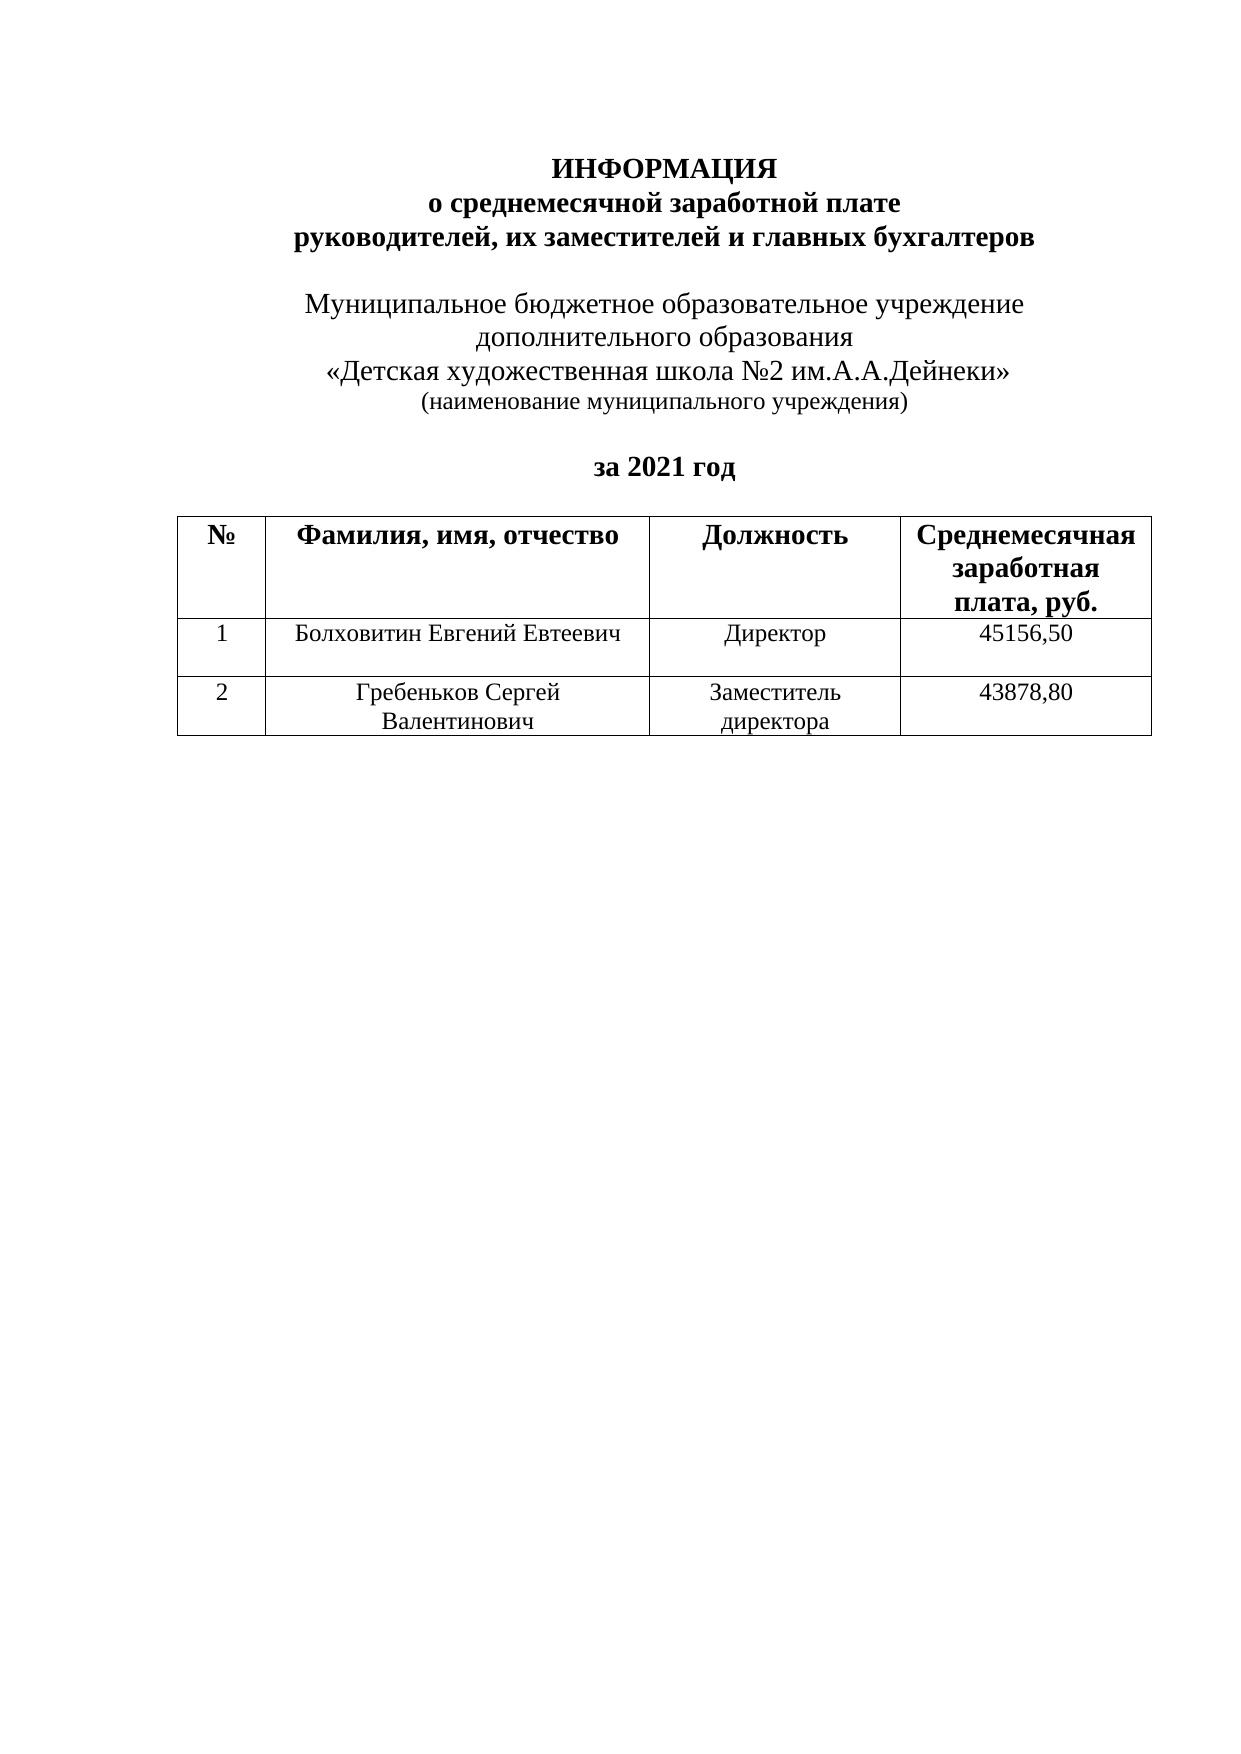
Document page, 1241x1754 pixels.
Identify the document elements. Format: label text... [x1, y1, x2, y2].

table_cell 1 [178, 619, 265, 676]
table_cell Директор [650, 619, 900, 676]
text за 2021 год [177, 449, 1152, 482]
text (наименование муниципального учреждения) [177, 386, 1152, 415]
table_cell Заместитель директора [650, 677, 900, 734]
text руководителей, их заместителей и главных бухгалтеров [177, 219, 1152, 252]
text Муниципальное бюджетное образовательное учреждение [177, 286, 1152, 319]
text «Детская художественная школа №2 им.А.А.Дейнеки» [177, 353, 1152, 386]
table_header Должность [650, 517, 900, 617]
table_header Среднемесячная заработная плата, руб. [901, 517, 1151, 617]
table_cell Гребеньков Сергей Валентинович [266, 677, 649, 734]
table_header № [178, 517, 265, 617]
table_header Фамилия, имя, отчество [266, 517, 649, 617]
table_cell 2 [178, 677, 265, 734]
table_cell 45156,50 [901, 619, 1151, 676]
table_cell Болховитин Евгений Евтеевич [266, 619, 649, 676]
text дополнительного образования [177, 319, 1152, 353]
table_cell 43878,80 [901, 677, 1151, 734]
text о среднемесячной заработной плате [177, 185, 1152, 219]
text ИНФОРМАЦИЯ [177, 152, 1152, 185]
